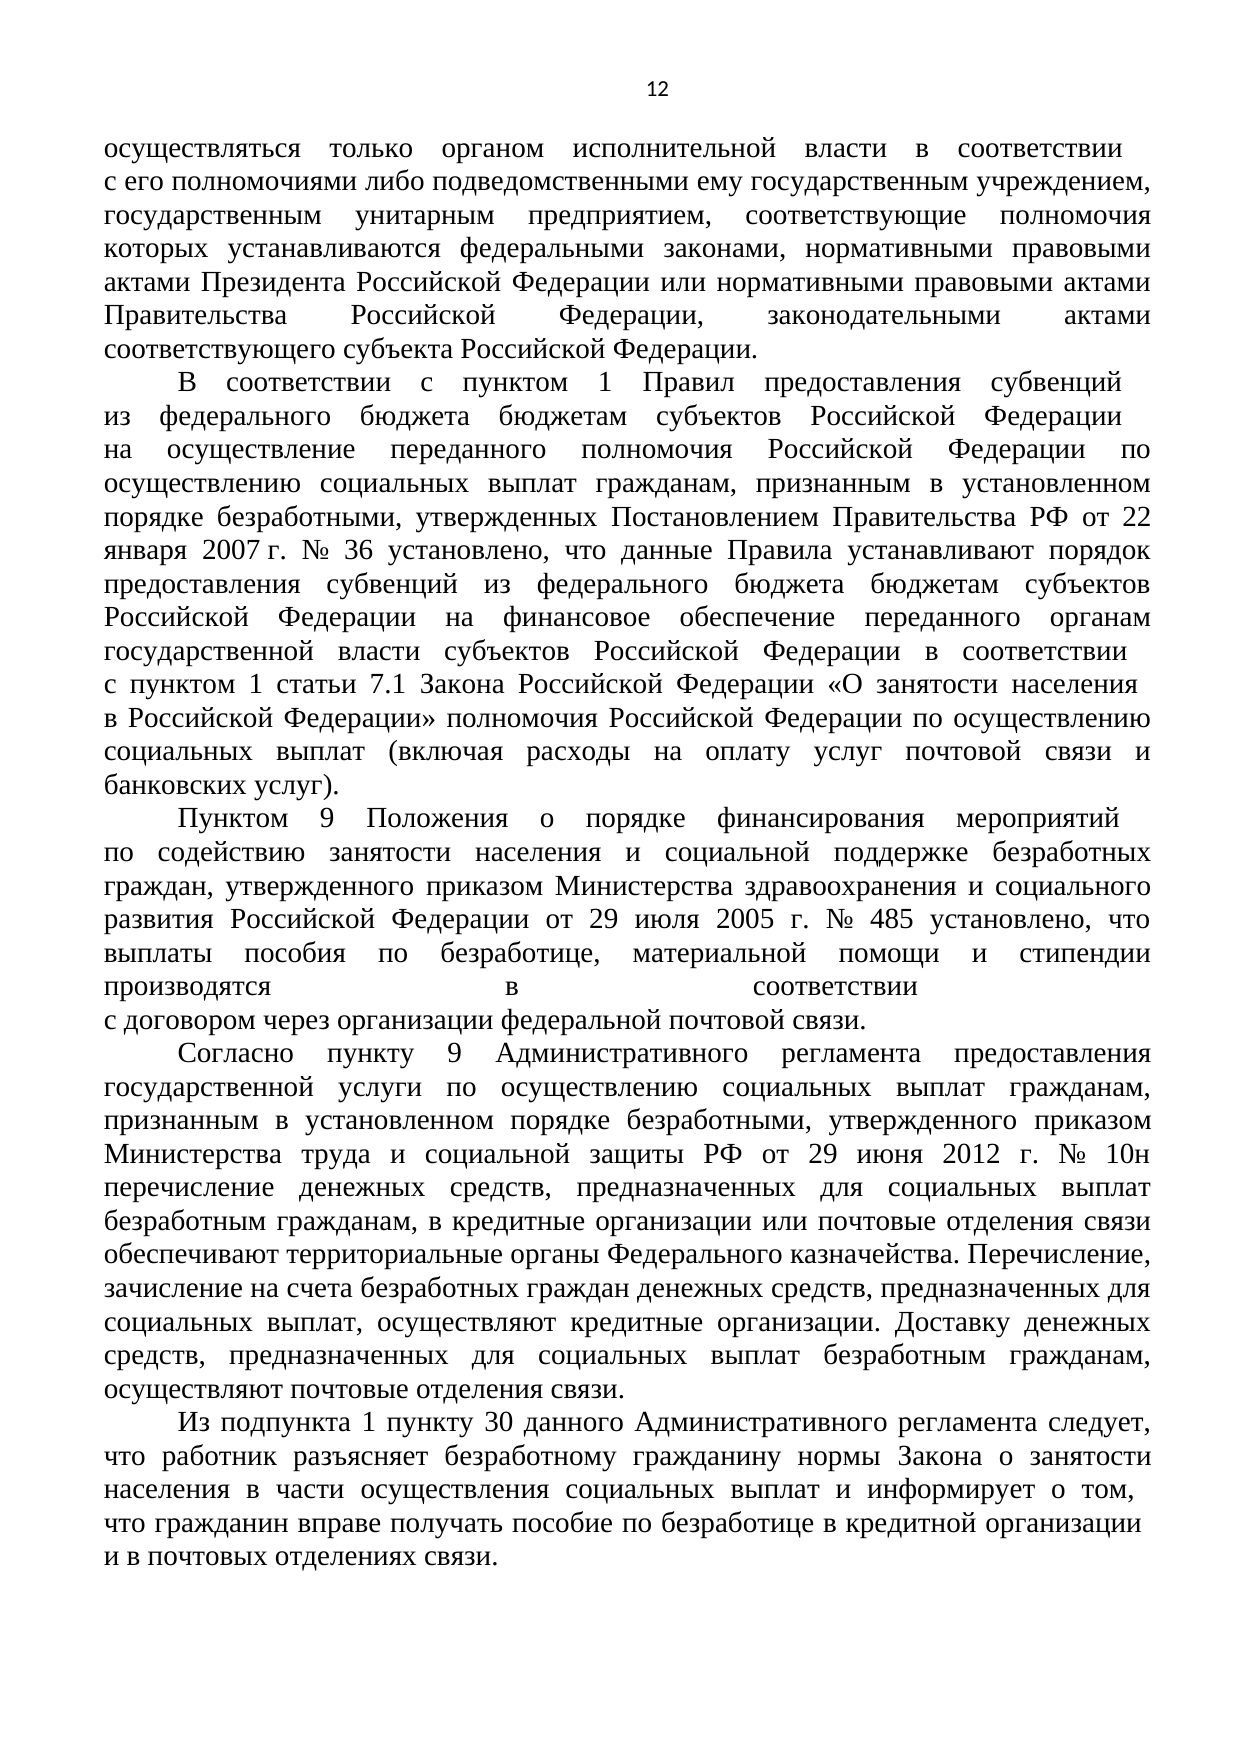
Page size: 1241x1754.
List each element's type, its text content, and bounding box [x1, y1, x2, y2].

text Согласно пункту 9 Административного регламента предоставления государственной услуги по осуществлению социальных выплат гражданам, признанным в установленном порядке безработными, утвержденного приказом Министерства труда и социальной защиты РФ от 29 июня 2012 г. № 10н перечисление денежных средств, предназначенных для социальных выплат безработным гражданам, в кредитные организации или почтовые отделения связи обеспечивают территориальные органы Федерального казначейства. Перечисление, зачисление на счета безработных граждан денежных средств, предназначенных для социальных выплат, осуществляют кредитные организации. Доставку денежных средств, предназначенных для социальных выплат безработным гражданам, осуществляют почтовые отделения связи. [103, 1035, 1152, 1404]
text Пунктом 9 Положения о порядке финансирования мероприятий по содействию занятости населения и социальной поддержке безработных граждан, утвержденного приказом Министерства здравоохранения и социального развития Российской Федерации от 29 июля 2005 г. № 485 установлено, что выплаты пособия по безработице, материальной помощи и стипендии производятся в соответствии с договором через организации федеральной почтовой связи. [103, 801, 1152, 1035]
text Из подпункта 1 пункту 30 данного Административного регламента следует, что работник разъясняет безработному гражданину нормы Закона о занятости населения в части осуществления социальных выплат и информирует о том, что гражданин вправе получать пособие по безработице в кредитной организации и в почтовых отделениях связи. [103, 1404, 1152, 1572]
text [103, 130, 1152, 364]
text В соответствии с пунктом 1 Правил предоставления субвенций из федерального бюджета бюджетам субъектов Российской Федерации на осуществление переданного полномочия Российской Федерации по осуществлению социальных выплат гражданам, признанным в установленном порядке безработными, утвержденных Постановлением Правительства РФ от 22 января 2007 г. № 36 установлено, что данные Правила устанавливают порядок предоставления субвенций из федерального бюджета бюджетам субъектов Российской Федерации на финансовое обеспечение переданного органам государственной власти субъектов Российской Федерации в соответствии с пунктом 1 статьи 7.1 Закона Российской Федерации «О занятости населения в Российской Федерации» полномочия Российской Федерации по осуществлению социальных выплат (включая расходы на оплату услуг почтовой связи и банковских услуг). [103, 364, 1152, 801]
